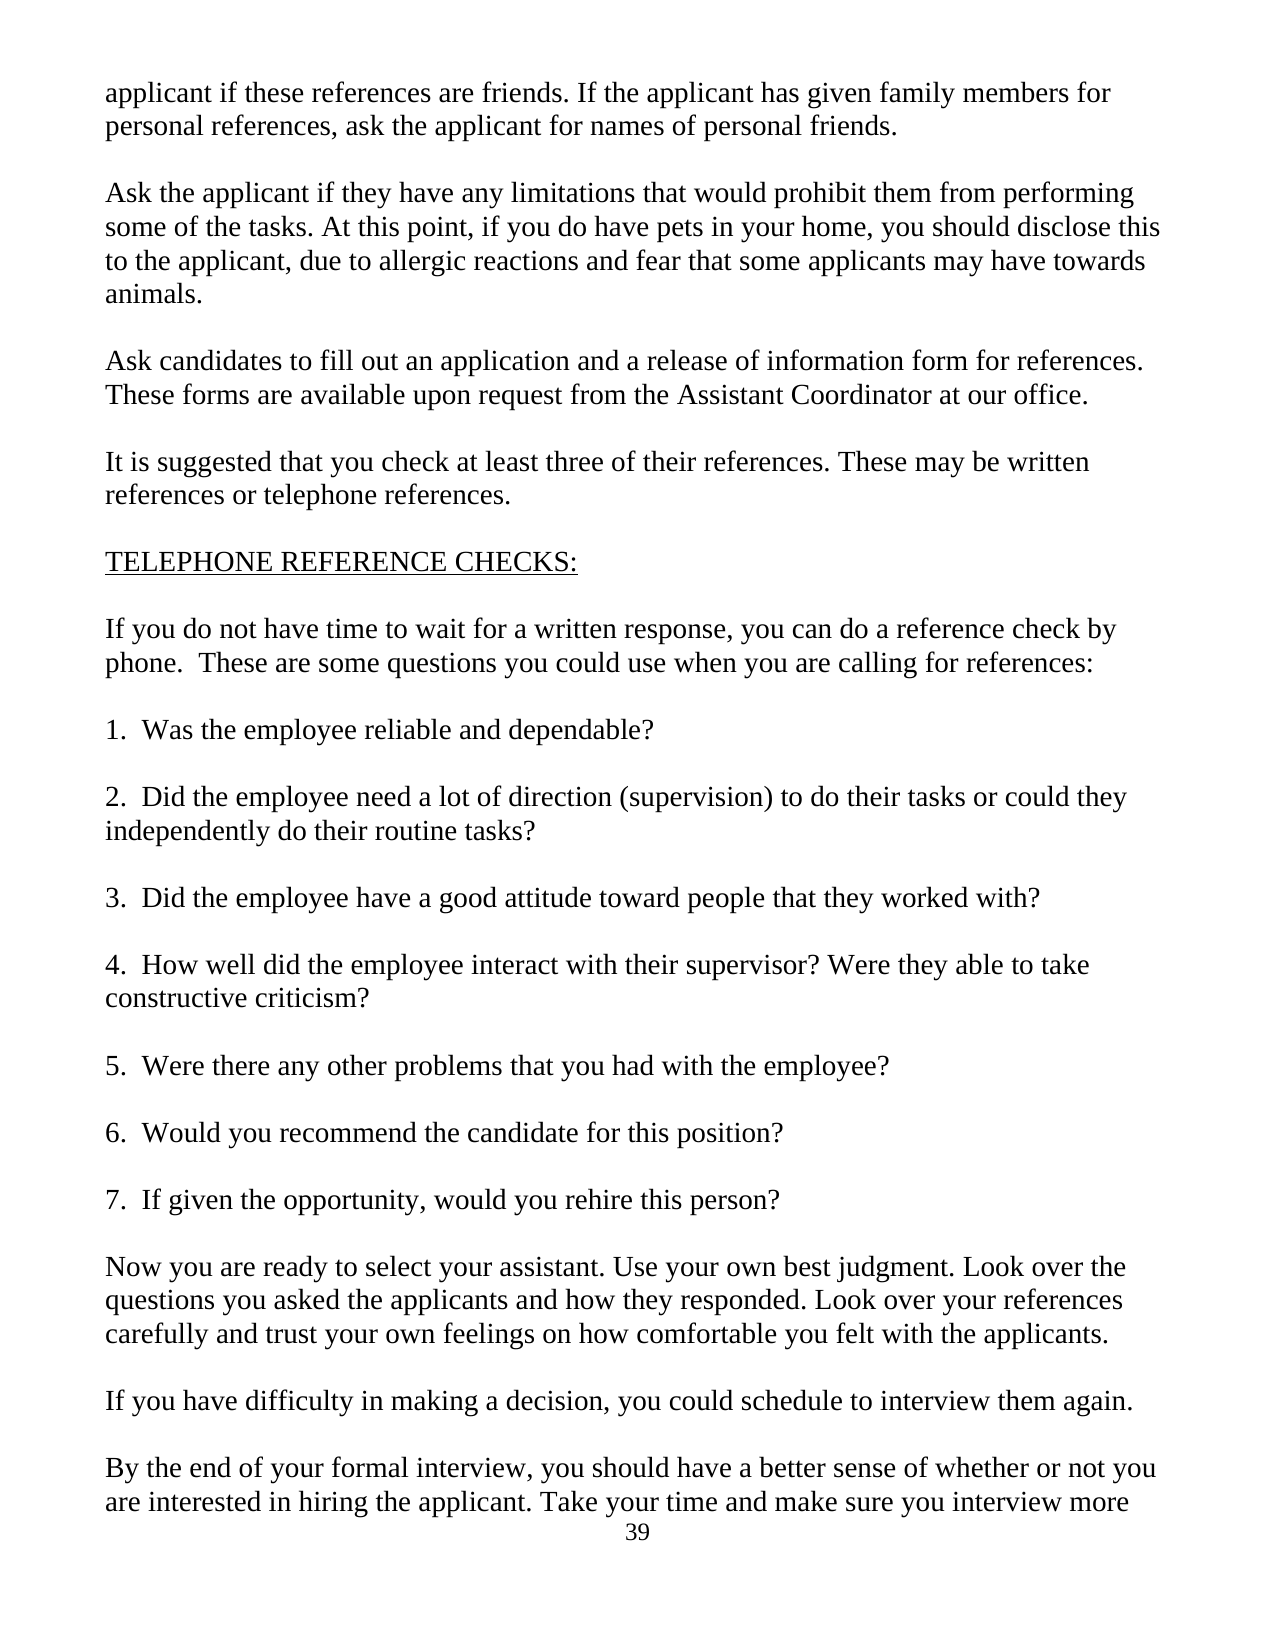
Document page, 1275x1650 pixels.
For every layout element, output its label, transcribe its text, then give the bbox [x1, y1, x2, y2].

text Now you are ready to select your assistant. Use your own best judgment. Look over the questions you asked the applicants and how they responded. Look over your references carefully and trust your own feelings on how comfortable you felt with the applicants. [105, 1249, 1170, 1349]
text 5. Were there any other problems that you had with the employee? [105, 1048, 1170, 1081]
text 2. Did the employee need a lot of direction (supervision) to do their tasks or could they independently do their routine tasks? [105, 779, 1170, 846]
text 6. Would you recommend the candidate for this position? [105, 1115, 1170, 1148]
text 7. If given the opportunity, would you rehire this person? [105, 1182, 1170, 1215]
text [105, 1450, 1170, 1517]
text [105, 75, 1170, 142]
text 1. Was the employee reliable and dependable? [105, 712, 1170, 746]
text It is suggested that you check at least three of their references. These may be written references or telephone references. [105, 444, 1170, 511]
text Ask candidates to fill out an application and a release of information form for references. These forms are available upon request from the Assistant Coordinator at our office. [105, 343, 1170, 410]
text 3. Did the employee have a good attitude toward people that they worked with? [105, 880, 1170, 913]
text Ask the applicant if they have any limitations that would prohibit them from performing some of the tasks. At this point, if you do have pets in your home, you should disclose this to the applicant, due to allergic reactions and fear that some applicants may have towards animals. [105, 176, 1170, 310]
text If you do not have time to wait for a written response, you can do a reference check by phone. These are some questions you could use when you are calling for references: [105, 612, 1170, 679]
text If you have difficulty in making a decision, you could schedule to interview them again. [105, 1383, 1170, 1417]
text TELEPHONE REFERENCE CHECKS: [105, 544, 1170, 578]
text 4. How well did the employee interact with their supervisor? Were they able to take constructive criticism? [105, 947, 1170, 1014]
